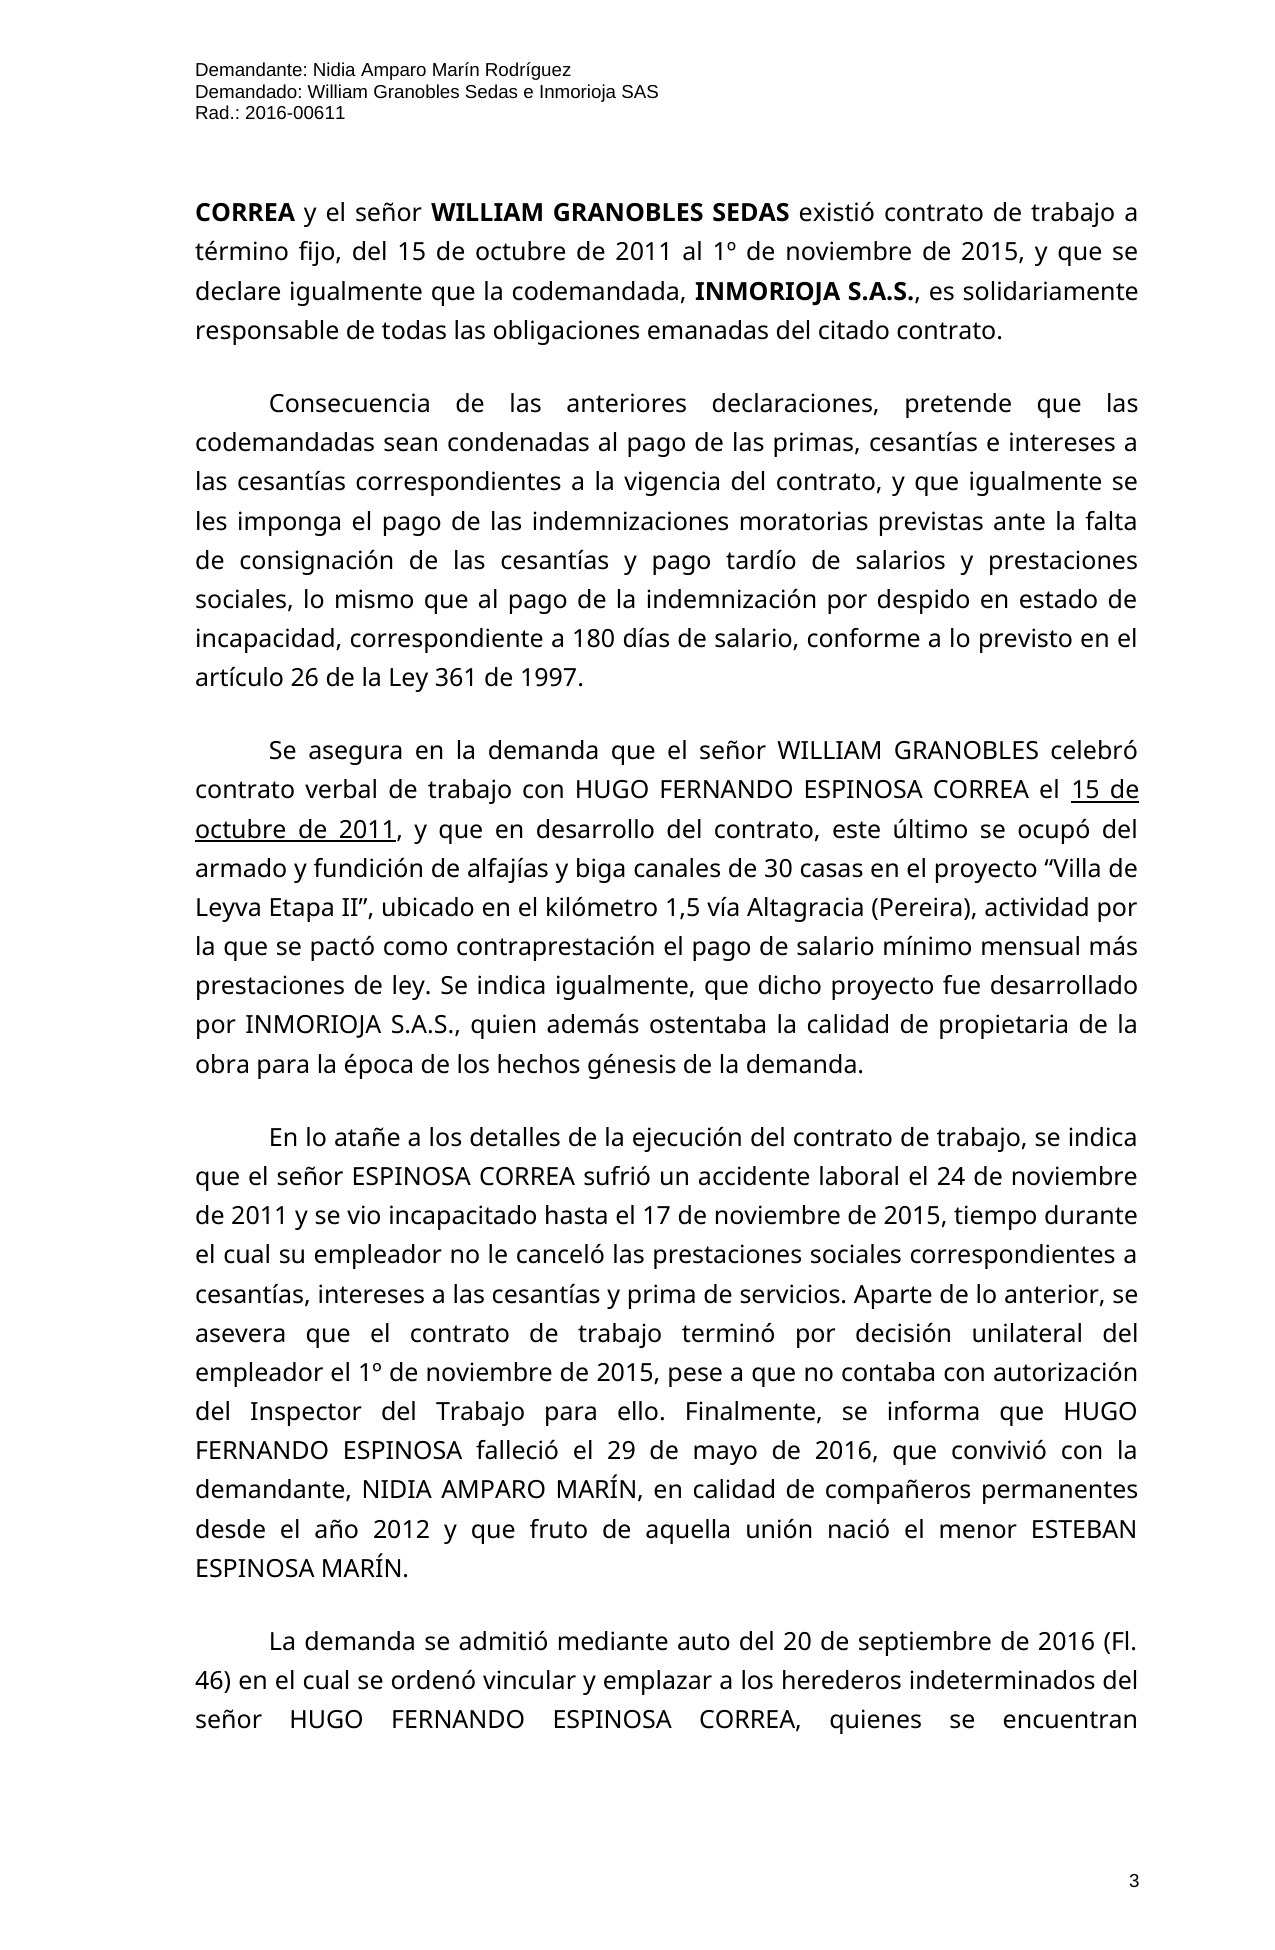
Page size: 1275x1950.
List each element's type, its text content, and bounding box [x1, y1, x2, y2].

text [195, 195, 1139, 346]
text En lo atañe a los detalles de la ejecución del contrato de trabajo, se indica que el señor ESPINOSA CORREA sufrió un accidente laboral el 24 de noviembre de 2011 y se vio incapacitado hasta el 17 de noviembre de 2015, tiempo durante el cual su empleador no le canceló las prestaciones sociales correspondientes a cesantías, intereses a las cesantías y prima de servicios. Aparte de lo anterior, se asevera que el contrato de trabajo terminó por decisión unilateral del empleador el 1º de noviembre de 2015, pese a que no contaba con autorización del Inspector del Trabajo para ello. Finalmente, se informa que HUGO FERNANDO ESPINOSA falleció el 29 de mayo de 2016, que convivió con la demandante, NIDIA AMPARO MARÍN, en calidad de compañeros permanentes desde el año 2012 y que fruto de aquella unión nació el menor ESTEBAN ESPINOSA MARÍN. [195, 1119, 1139, 1584]
text Consecuencia de las anteriores declaraciones, pretende que las codemandadas sean condenadas al pago de las primas, cesantías e intereses a las cesantías correspondientes a la vigencia del contrato, y que igualmente se les imponga el pago de las indemnizaciones moratorias previstas ante la falta de consignación de las cesantías y pago tardío de salarios y prestaciones sociales, lo mismo que al pago de la indemnización por despido en estado de incapacidad, correspondiente a 180 días de salario, conforme a lo previsto en el artículo 26 de la Ley 361 de 1997. [195, 386, 1139, 694]
text Se asegura en la demanda que el señor WILLIAM GRANOBLES celebró contrato verbal de trabajo con HUGO FERNANDO ESPINOSA CORREA el 15 de octubre de 2011, y que en desarrollo del contrato, este último se ocupó del armado y fundición de alfajías y biga canales de 30 casas en el proyecto “Villa de Leyva Etapa II”, ubicado en el kilómetro 1,5 vía Altagracia (Pereira), actividad por la que se pactó como contraprestación el pago de salario mínimo mensual más prestaciones de ley. Se indica igualmente, que dicho proyecto fue desarrollado por INMORIOJA S.A.S., quien además ostentaba la calidad de propietaria de la obra para la época de los hechos génesis de la demanda. [195, 733, 1139, 1080]
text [195, 1624, 1139, 1736]
